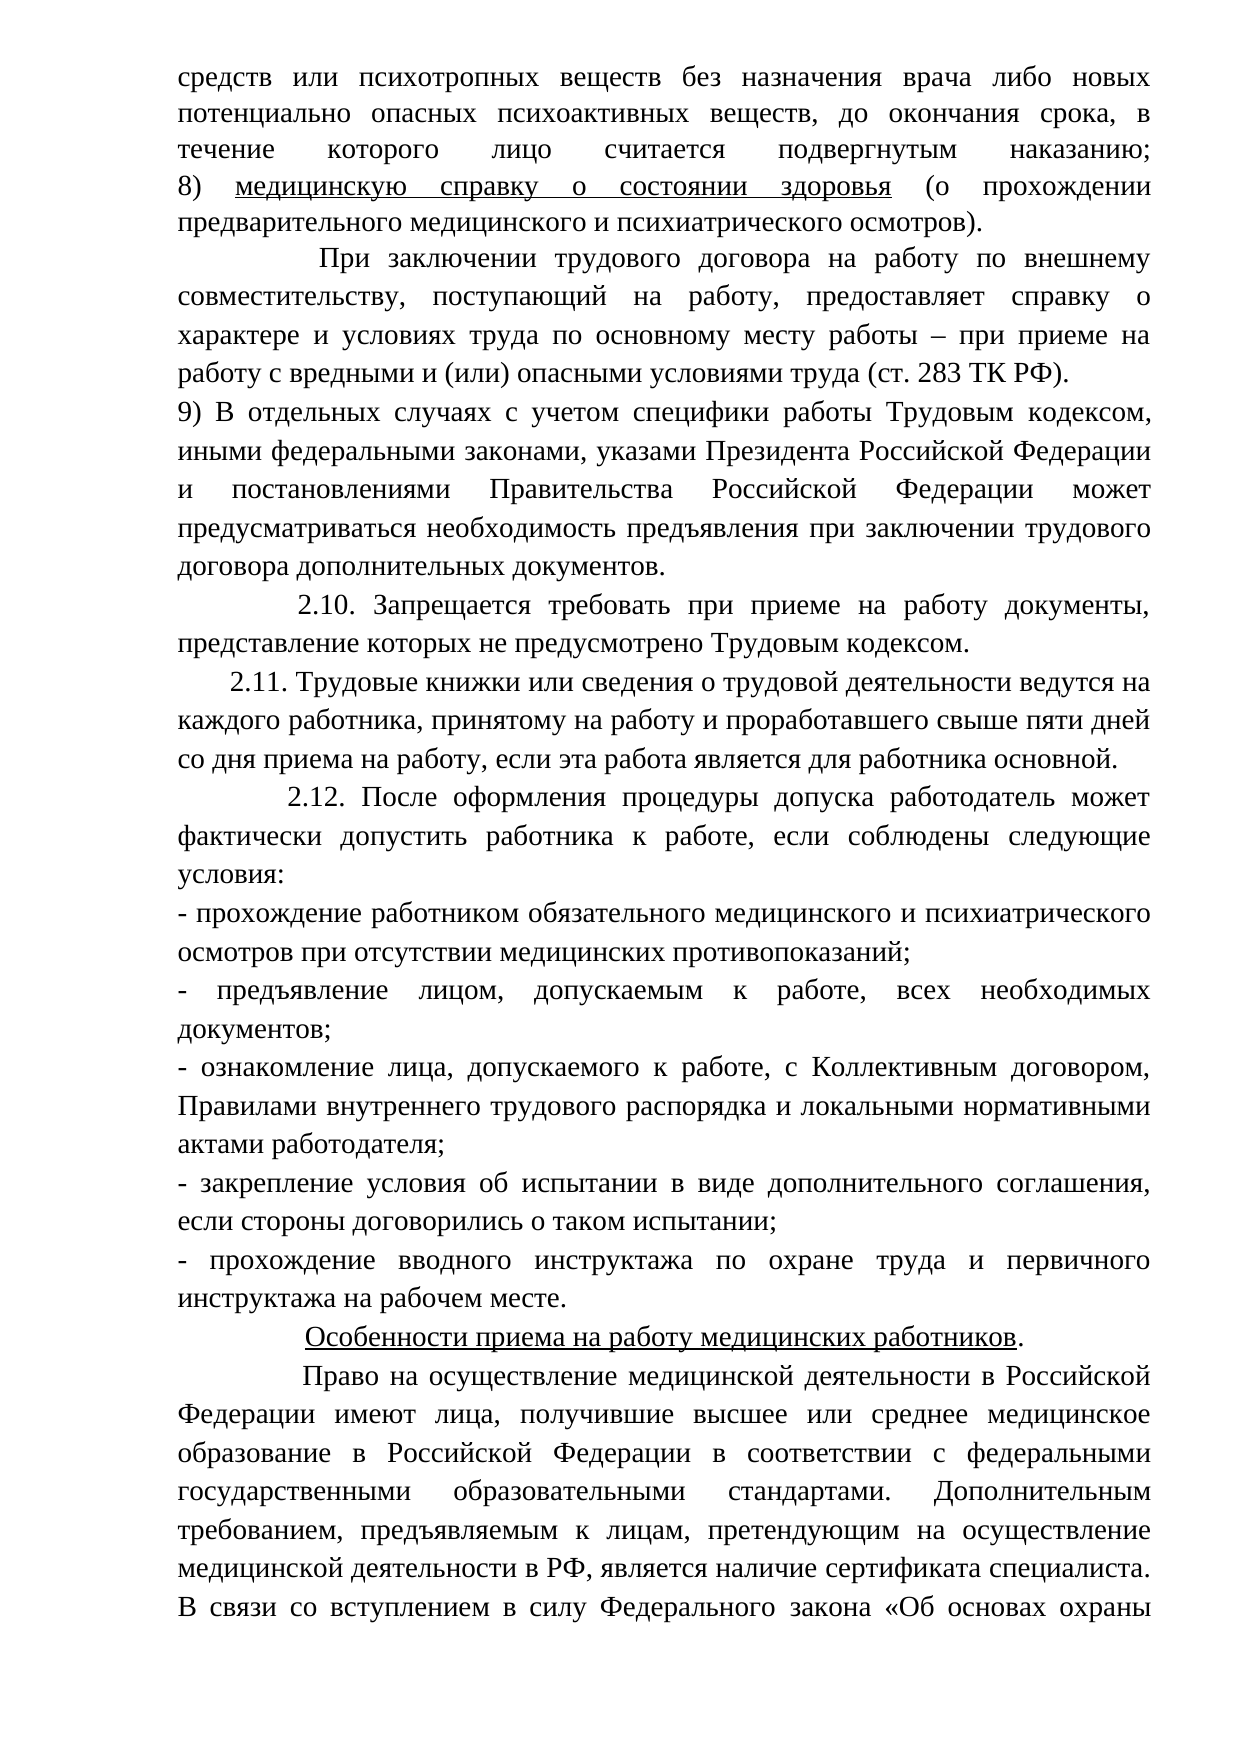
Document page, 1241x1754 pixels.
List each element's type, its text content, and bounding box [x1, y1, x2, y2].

text 2.12. После оформления процедуры допуска работодатель может фактически допустить работника к работе, если соблюдены следующие условия: [177, 779, 1152, 890]
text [177, 1358, 1152, 1622]
text 2.11. Трудовые книжки или сведения о трудовой деятельности ведутся на каждого работника, принятому на работу и проработавшего свыше пяти дней со дня приема на работу, если эта работа является для работника основной. [177, 664, 1152, 774]
text - прохождение работником обязательного медицинского и психиатрического осмотров при отсутствии медицинских противопоказаний; [177, 895, 1152, 967]
text 2.10. Запрещается требовать при приеме на работу документы, представление которых не предусмотрено Трудовым кодексом. [177, 587, 1152, 659]
text - прохождение вводного инструктажа по охране труда и первичного инструктажа на рабочем месте. [177, 1242, 1152, 1314]
text 9) В отдельных случаях с учетом специфики работы Трудовым кодексом, иными федеральными законами, указами Президента Российской Федерации и постановлениями Правительства Российской Федерации может предусматриваться необходимость предъявления при заключении трудового договора дополнительных документов. [177, 394, 1152, 582]
text - закрепление условия об испытании в виде дополнительного соглашения, если стороны договорились о таком испытании; [177, 1165, 1152, 1237]
text - ознакомление лица, допускаемого к работе, с Коллективным договором, Правилами внутреннего трудового распорядка и локальными нормативными актами работодателя; [177, 1049, 1152, 1160]
text - предъявление лицом, допускаемым к работе, всех необходимых документов; [177, 972, 1152, 1044]
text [177, 59, 1152, 237]
text Особенности приема на работу медицинских работников. [177, 1319, 1152, 1353]
text При заключении трудового договора на работу по внешнему совместительству, поступающий на работу, предоставляет справку о характере и условиях труда по основному месту работы – при приеме на работу с вредными и (или) опасными условиями труда (ст. 283 ТК РФ). [177, 240, 1152, 389]
